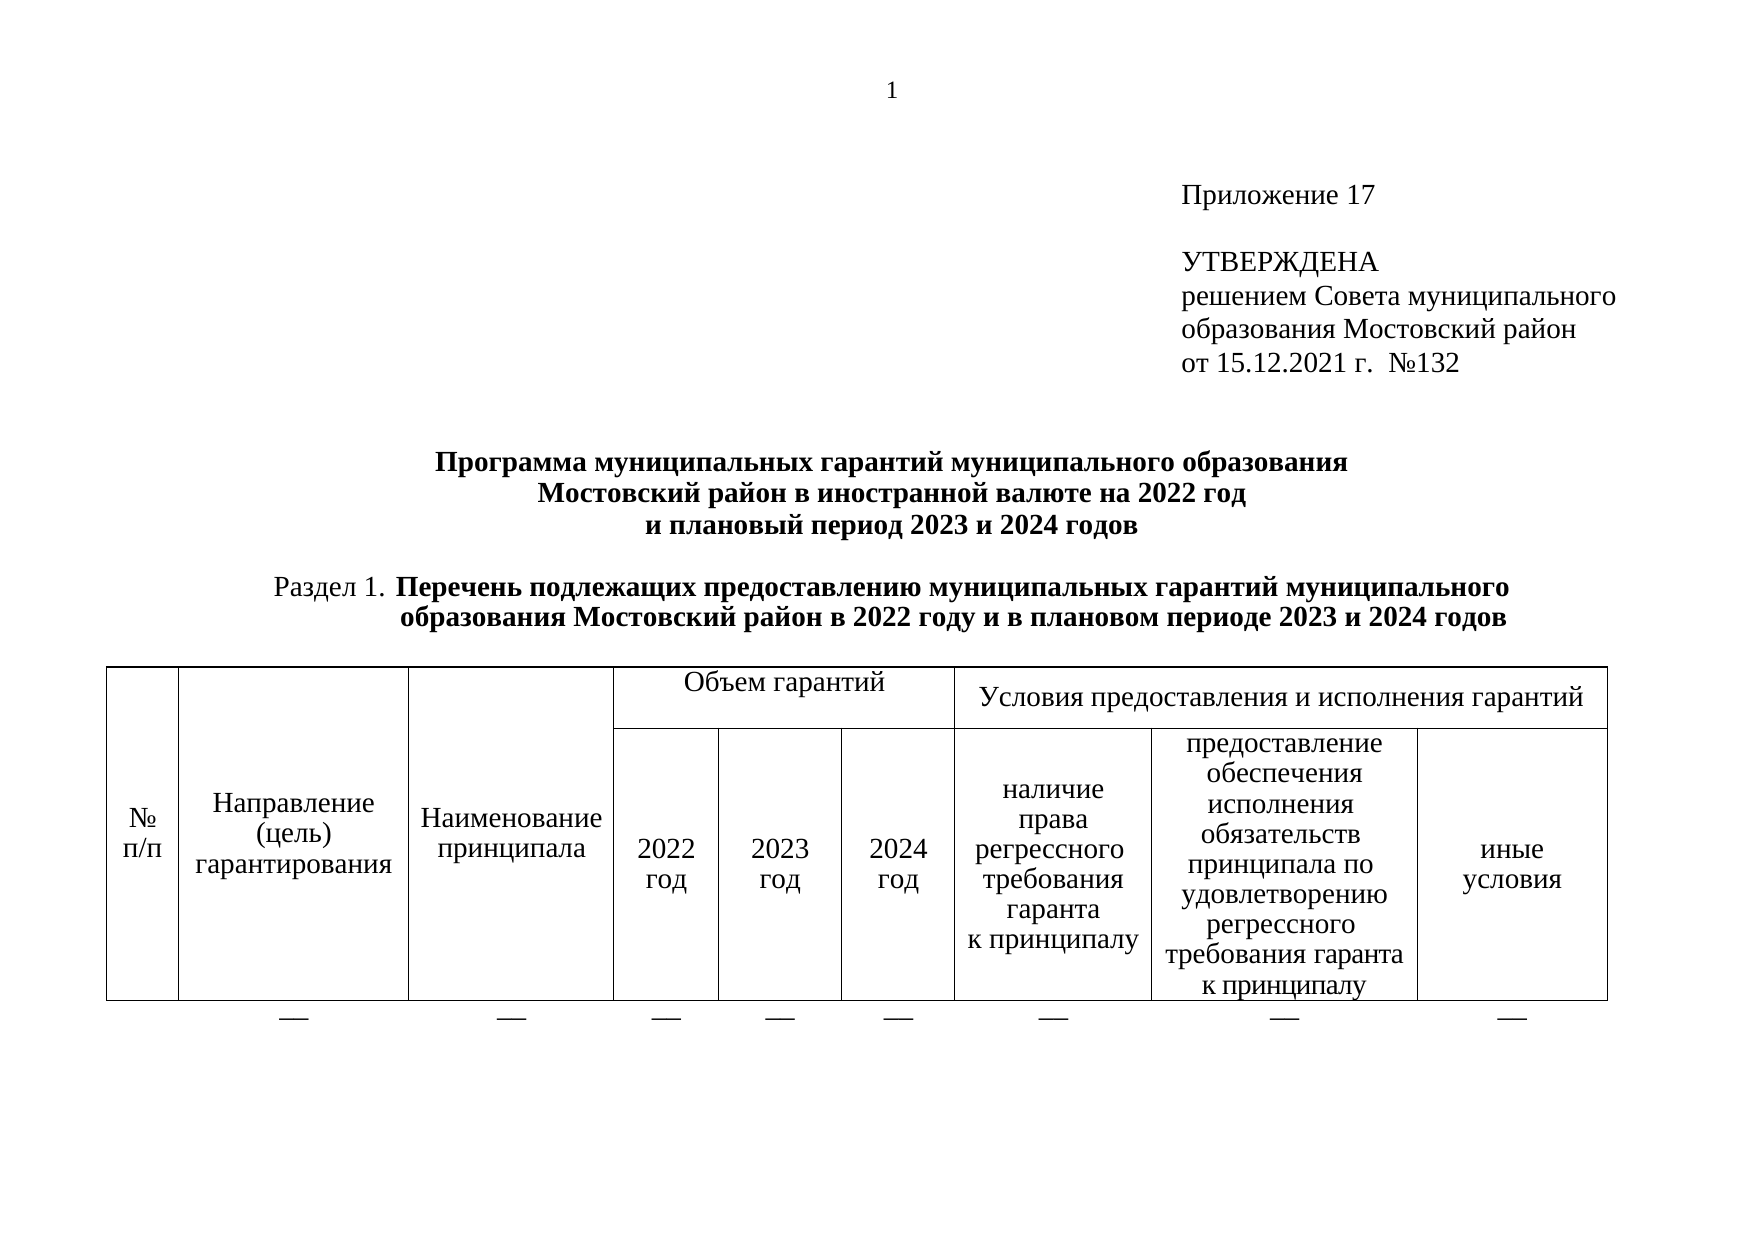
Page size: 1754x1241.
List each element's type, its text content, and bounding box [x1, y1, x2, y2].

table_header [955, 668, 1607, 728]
text Программа муниципальных гарантий муниципального образования [118, 446, 1665, 477]
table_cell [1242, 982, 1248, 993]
text УТВЕРЖДЕНА [1181, 244, 1665, 278]
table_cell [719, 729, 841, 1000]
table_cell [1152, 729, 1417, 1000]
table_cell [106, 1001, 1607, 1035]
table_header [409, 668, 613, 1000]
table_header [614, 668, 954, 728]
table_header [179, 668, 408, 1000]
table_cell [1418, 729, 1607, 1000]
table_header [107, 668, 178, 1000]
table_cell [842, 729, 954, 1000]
text Мостовский район в иностранной валюте на 2022 год [118, 477, 1665, 509]
text решением Совета муниципального образования Мостовский район [1181, 278, 1665, 345]
text и плановый период 2023 и 2024 годов [118, 509, 1665, 541]
text образования Мостовский район в 2022 году и в плановом периоде 2023 и 2024 годов [118, 603, 1665, 633]
text Приложение 17 [1181, 177, 1665, 211]
text от 15.12.2021 г. №132 [1181, 345, 1665, 378]
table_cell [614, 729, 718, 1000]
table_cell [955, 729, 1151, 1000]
text Раздел 1. Перечень подлежащих предоставлению муниципальных гарантий муниципального [118, 573, 1665, 603]
